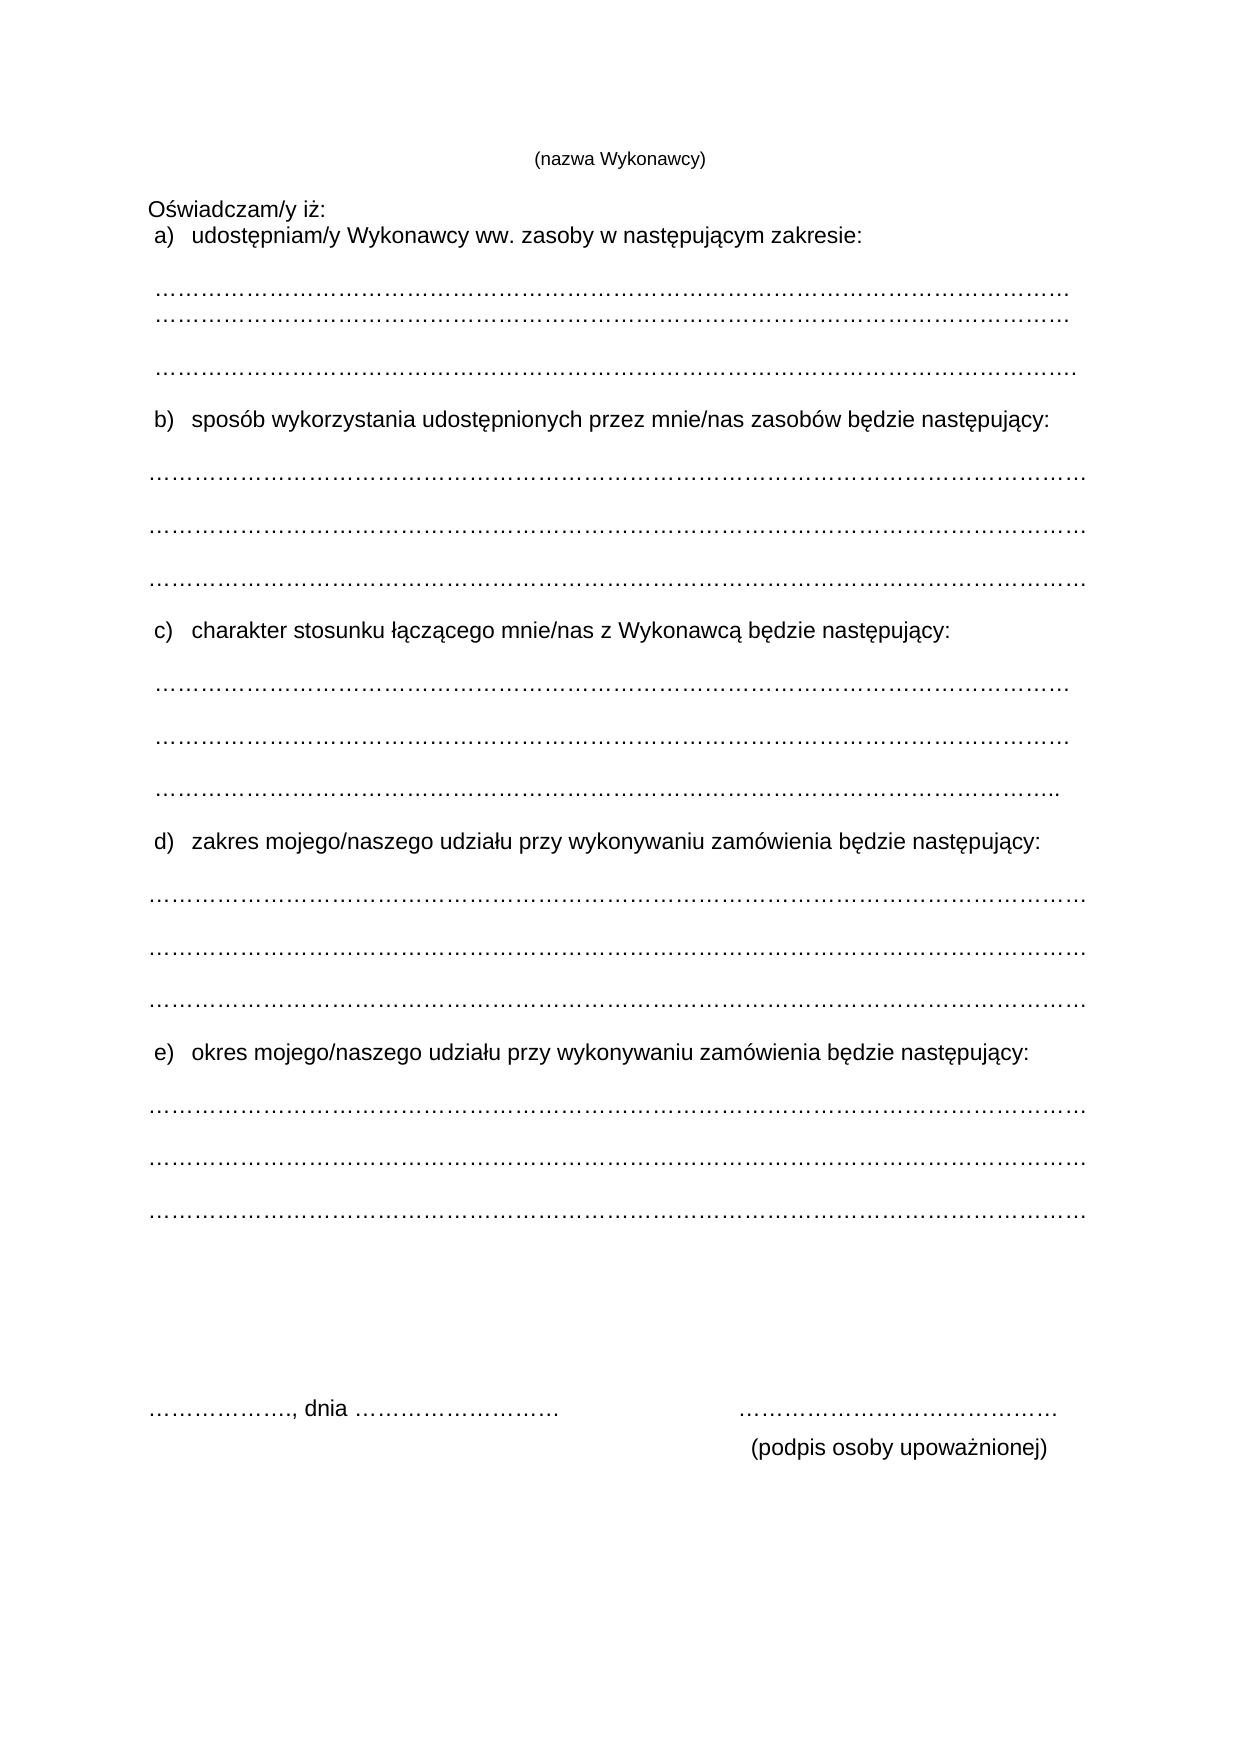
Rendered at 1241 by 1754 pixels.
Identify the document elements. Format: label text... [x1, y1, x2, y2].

text ……………………………………………………………………………………………………….. [154, 775, 1093, 802]
list okres mojego/naszego udziału przy wykonywaniu zamówienia będzie następujący: [154, 1039, 1093, 1065]
text …………………………………………………………………………………………………………… [148, 459, 1093, 485]
text …………………………………………………………………………………………………………… [148, 986, 1093, 1012]
text ………………………………………………………………………………………………………… [154, 301, 1093, 327]
text ………………………………………………………………………………………………………… [154, 670, 1093, 696]
text Oświadczam/y iż: [148, 196, 1093, 222]
text …………………………………………………………………………………………………………… [148, 1092, 1093, 1118]
list charakter stosunku łączącego mnie/nas z Wykonawcą będzie następujący: [154, 617, 1093, 643]
text …………………………………………………………………………………………………………… [148, 933, 1093, 960]
list sposób wykorzystania udostępnionych przez mnie/nas zasobów będzie następujący: [154, 406, 1093, 433]
text …………………………………………………………………………………………………………… [148, 512, 1093, 538]
text ………………………………………………………………………………………………………… [154, 723, 1093, 749]
text ………………………………………………………………………………………………………… [154, 274, 1093, 301]
text …………………………………………………………………………………………………………. [154, 354, 1093, 380]
list udostępniam/y Wykonawcy ww. zasoby w następującym zakresie: [154, 222, 1093, 248]
text …………………………………………………………………………………………………………… [148, 881, 1093, 907]
text …………………………………………………………………………………………………………… [148, 1144, 1093, 1171]
list zakres mojego/naszego udziału przy wykonywaniu zamówienia będzie następujący: [154, 828, 1093, 854]
text …………………………………………………………………………………………………………… [148, 1197, 1093, 1223]
text ………………., dnia ……………………… …………………………………… (podpis osoby upoważnionej) [148, 1394, 1093, 1460]
text …………………………………………………………………………………………………………… [148, 564, 1093, 591]
text (nazwa Wykonawcy) [148, 148, 1093, 169]
